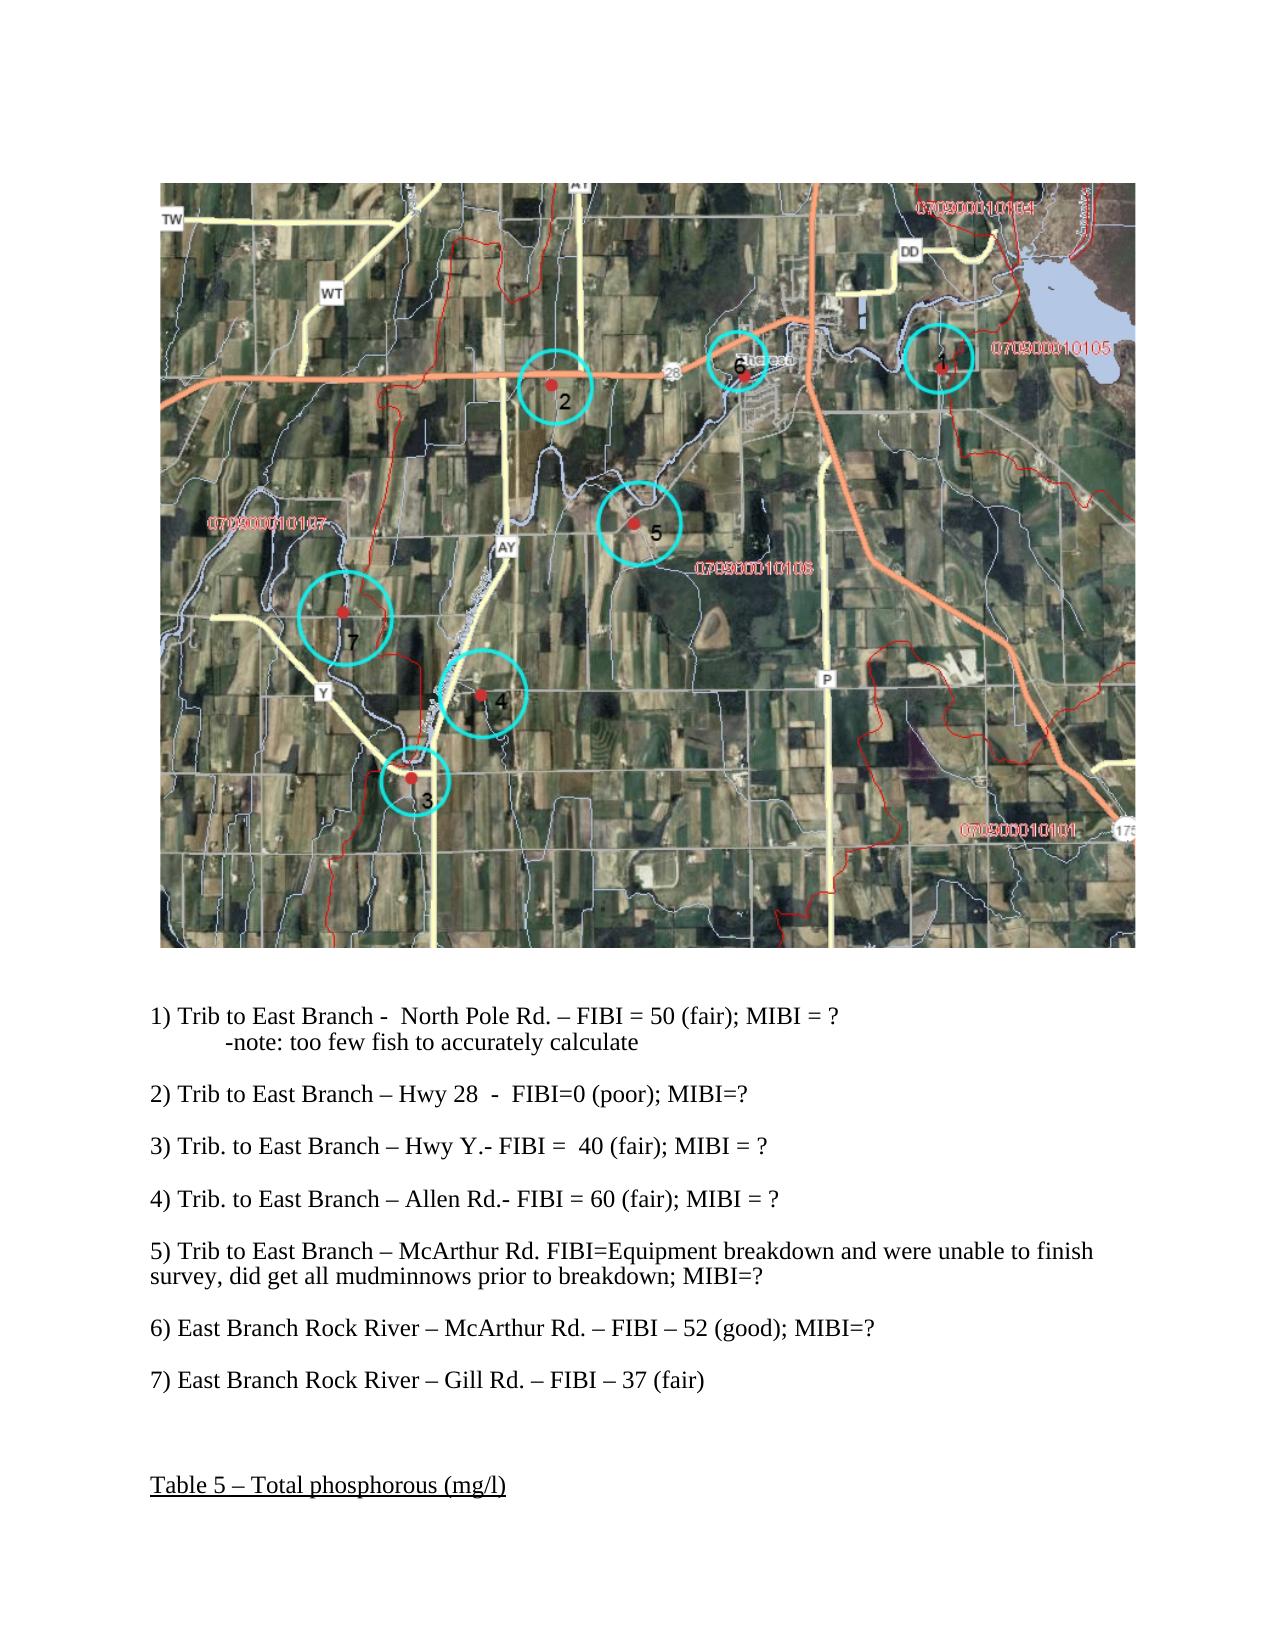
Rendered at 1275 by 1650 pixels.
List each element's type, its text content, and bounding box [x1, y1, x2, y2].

text Table 5 – Total phosphorous (mg/l) [150, 1473, 1125, 1498]
text 1) Trib to East Branch - North Pole Rd. – FIBI = 50 (fair); MIBI = ? [150, 1004, 1125, 1029]
text 2) Trib to East Branch – Hwy 28 - FIBI=0 (poor); MIBI=? [150, 1082, 1125, 1107]
text 5) Trib to East Branch – McArthur Rd. FIBI=Equipment breakdown and were unable to finish survey, did get all mudminnows prior to breakdown; MIBI=? [150, 1239, 1125, 1289]
text 7) East Branch Rock River – Gill Rd. – FIBI – 37 (fair) [150, 1369, 1125, 1394]
text 4) Trib. to East Branch – Allen Rd.- FIBI = 60 (fair); MIBI = ? [150, 1187, 1125, 1212]
text -note: too few fish to accurately calculate [150, 1030, 1125, 1055]
text 3) Trib. to East Branch – Hwy Y.- FIBI = 40 (fair); MIBI = ? [150, 1135, 1125, 1160]
text 6) East Branch Rock River – McArthur Rd. – FIBI – 52 (good); MIBI=? [150, 1317, 1125, 1342]
